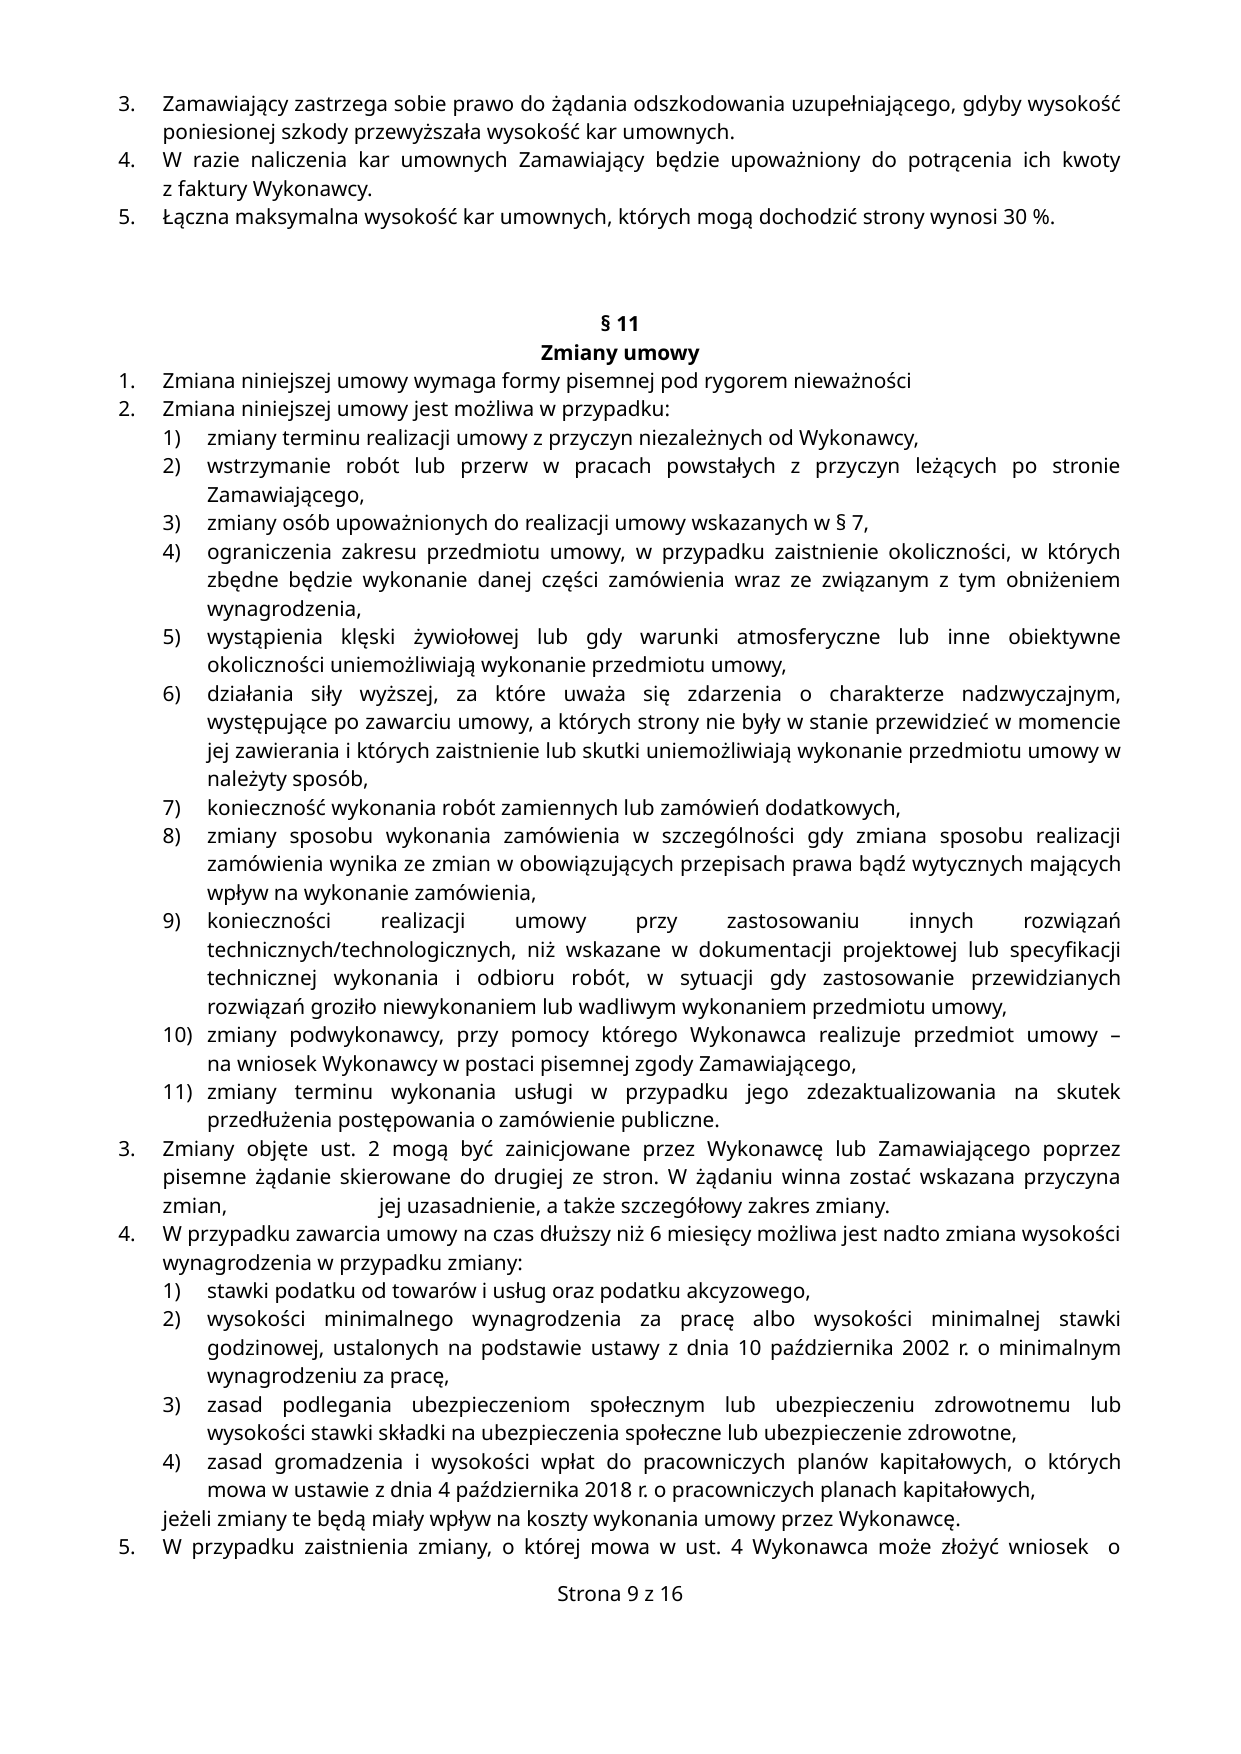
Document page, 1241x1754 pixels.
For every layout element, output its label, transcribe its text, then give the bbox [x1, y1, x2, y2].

list Zmiany objęte ust. 2 mogą być zainicjowane przez Wykonawcę lub Zamawiającego poprzez pisemne żądanie skierowane do drugiej ze stron. W żądaniu winna zostać wskazana przyczyna zmian, jej uzasadnienie, a także szczegółowy zakres zmiany. [118, 1134, 1122, 1219]
list wstrzymanie robót lub przerw w pracach powstałych z przyczyn leżących po stronie Zamawiającego, [162, 451, 1122, 508]
list Zmiana niniejszej umowy jest możliwa w przypadku: [118, 394, 1122, 423]
list Zamawiający zastrzega sobie prawo do żądania odszkodowania uzupełniającego, gdyby wysokość poniesionej szkody przewyższała wysokość kar umownych. [118, 89, 1122, 146]
list stawki podatku od towarów i usług oraz podatku akcyzowego, [162, 1276, 1122, 1304]
list zasad gromadzenia i wysokości wpłat do pracowniczych planów kapitałowych, o których mowa w ustawie z dnia 4 października 2018 r. o pracowniczych planach kapitałowych, [162, 1447, 1122, 1504]
list Zmiana niniejszej umowy wymaga formy pisemnej pod rygorem nieważności [118, 366, 1122, 394]
list W przypadku zawarcia umowy na czas dłuższy niż 6 miesięcy możliwa jest nadto zmiana wysokości wynagrodzenia w przypadku zmiany: [118, 1219, 1122, 1276]
list ograniczenia zakresu przedmiotu umowy, w przypadku zaistnienie okoliczności, w których zbędne będzie wykonanie danej części zamówienia wraz ze związanym z tym obniżeniem wynagrodzenia, [162, 537, 1122, 622]
list zmiany terminu realizacji umowy z przyczyn niezależnych od Wykonawcy, [162, 423, 1122, 451]
text § 11 [118, 309, 1122, 338]
text Zmiany umowy [118, 338, 1122, 366]
list zmiany terminu wykonania usługi w przypadku jego zdezaktualizowania na skutek przedłużenia postępowania o zamówienie publiczne. [162, 1077, 1122, 1134]
list wysokości minimalnego wynagrodzenia za pracę albo wysokości minimalnej stawki godzinowej, ustalonych na podstawie ustawy z dnia 10 października 2002 r. o minimalnym wynagrodzeniu za pracę, [162, 1304, 1122, 1390]
list W razie naliczenia kar umownych Zamawiający będzie upoważniony do potrącenia ich kwoty z faktury Wykonawcy. [118, 146, 1122, 202]
list działania siły wyższej, za które uważa się zdarzenia o charakterze nadzwyczajnym, występujące po zawarciu umowy, a których strony nie były w stanie przewidzieć w momencie jej zawierania i których zaistnienie lub skutki uniemożliwiają wykonanie przedmiotu umowy w należyty sposób, [162, 679, 1122, 793]
list wystąpienia klęski żywiołowej lub gdy warunki atmosferyczne lub inne obiektywne okoliczności uniemożliwiają wykonanie przedmiotu umowy, [162, 622, 1122, 679]
list zmiany osób upoważnionych do realizacji umowy wskazanych w § 7, [162, 508, 1122, 537]
list zmiany sposobu wykonania zamówienia w szczególności gdy zmiana sposobu realizacji zamówienia wynika ze zmian w obowiązujących przepisach prawa bądź wytycznych mających wpływ na wykonanie zamówienia, [162, 821, 1122, 906]
list konieczności realizacji umowy przy zastosowaniu innych rozwiązań technicznych/technologicznych, niż wskazane w dokumentacji projektowej lub specyfikacji technicznej wykonania i odbioru robót, w sytuacji gdy zastosowanie przewidzianych rozwiązań groziło niewykonaniem lub wadliwym wykonaniem przedmiotu umowy, [162, 906, 1122, 1020]
list zasad podlegania ubezpieczeniom społecznym lub ubezpieczeniu zdrowotnemu lub wysokości stawki składki na ubezpieczenia społeczne lub ubezpieczenie zdrowotne, [162, 1390, 1122, 1447]
list konieczność wykonania robót zamiennych lub zamówień dodatkowych, [162, 793, 1122, 821]
text jeżeli zmiany te będą miały wpływ na koszty wykonania umowy przez Wykonawcę. [118, 1504, 1122, 1532]
list Łączna maksymalna wysokość kar umownych, których mogą dochodzić strony wynosi 30 %. [118, 202, 1122, 231]
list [118, 1532, 1122, 1561]
list zmiany podwykonawcy, przy pomocy którego Wykonawca realizuje przedmiot umowy – na wniosek Wykonawcy w postaci pisemnej zgody Zamawiającego, [162, 1020, 1122, 1077]
